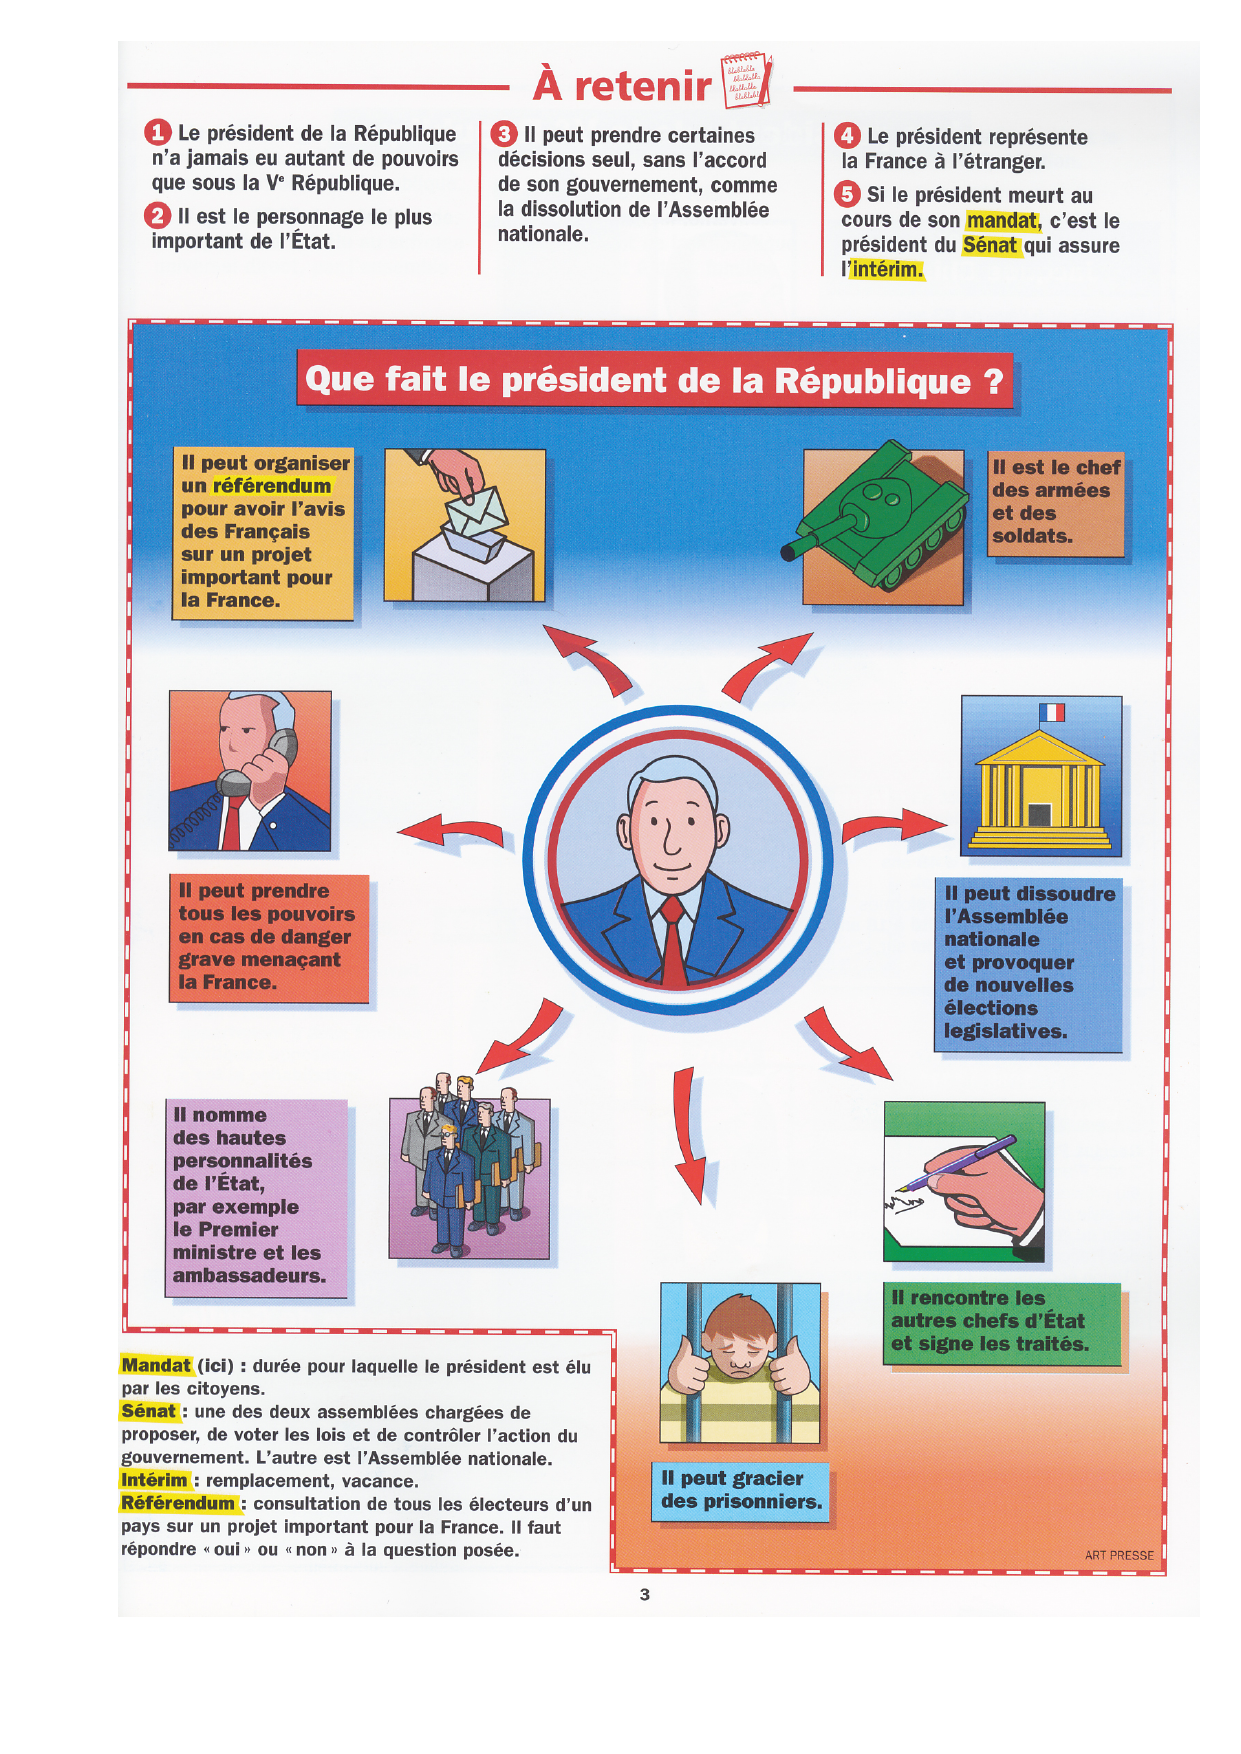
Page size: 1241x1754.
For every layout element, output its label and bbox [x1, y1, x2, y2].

picture [118, 41, 1200, 1617]
